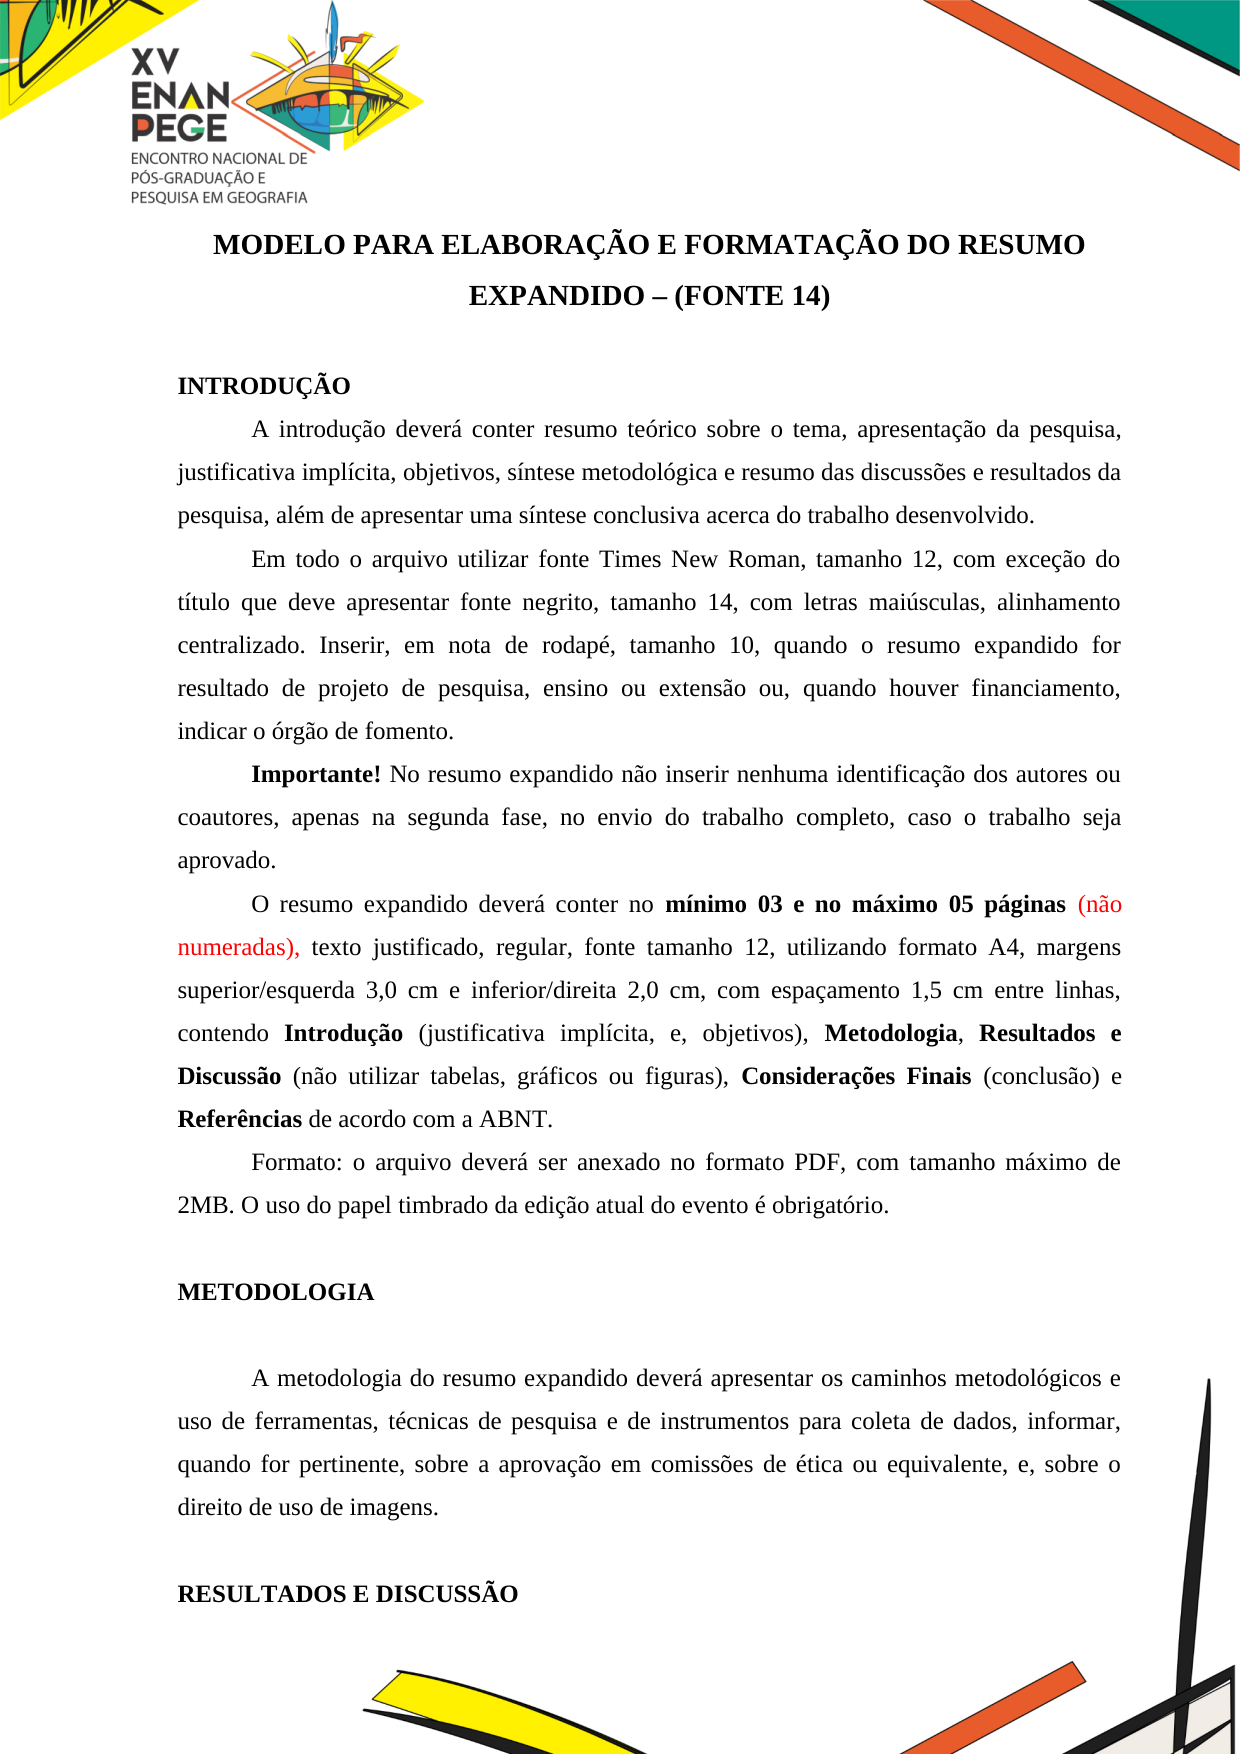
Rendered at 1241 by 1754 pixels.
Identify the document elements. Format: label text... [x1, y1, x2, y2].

text A introdução deverá conter resumo teórico sobre o tema, apresentação da pesquisa, justificativa implícita, objetivos, síntese metodológica e resumo das discussões e resultados da pesquisa, além de apresentar uma síntese conclusiva acerca do trabalho desenvolvido. [177, 414, 1122, 529]
text MODELO PARA ELABORAÇÃO E FORMATAÇÃO DO RESUMO EXPANDIDO – (FONTE 14) [177, 227, 1122, 311]
text RESULTADOS E DISCUSSÃO [177, 1579, 1122, 1607]
text A metodologia do resumo expandido deverá apresentar os caminhos metodológicos e uso de ferramentas, técnicas de pesquisa e de instrumentos para coleta de dados, informar, quando for pertinente, sobre a aprovação em comissões de ética ou equivalente, e, sobre o direito de uso de imagens. [177, 1363, 1122, 1521]
text INTRODUÇÃO [177, 371, 1122, 400]
text O resumo expandido deverá conter no mínimo 03 e no máximo 05 páginas (não numeradas), texto justificado, regular, fonte tamanho 12, utilizando formato A4, margens superior/esquerda 3,0 cm e inferior/direita 2,0 cm, com espaçamento 1,5 cm entre linhas, contendo Introdução (justificativa implícita, e, objetivos), Metodologia, Resultados e Discussão (não utilizar tabelas, gráficos ou figuras), Considerações Finais (conclusão) e Referências de acordo com a ABNT. [177, 889, 1122, 1133]
text METODOLOGIA [177, 1277, 1122, 1306]
text Formato: o arquivo deverá ser anexado no formato PDF, com tamanho máximo de 2MB. O uso do papel timbrado da edição atual do evento é obrigatório. [177, 1147, 1122, 1219]
text Importante! No resumo expandido não inserir nenhuma identificação dos autores ou coautores, apenas na segunda fase, no envio do trabalho completo, caso o trabalho seja aprovado. [177, 759, 1122, 874]
picture [0, 0, 1240, 1754]
text Em todo o arquivo utilizar fonte Times New Roman, tamanho 12, com exceção do título que deve apresentar fonte negrito, tamanho 14, com letras maiúsculas, alinhamento centralizado. Inserir, em nota de rodapé, tamanho 10, quando o resumo expandido for resultado de projeto de pesquisa, ensino ou extensão ou, quando houver financiamento, indicar o órgão de fomento. [177, 544, 1122, 745]
